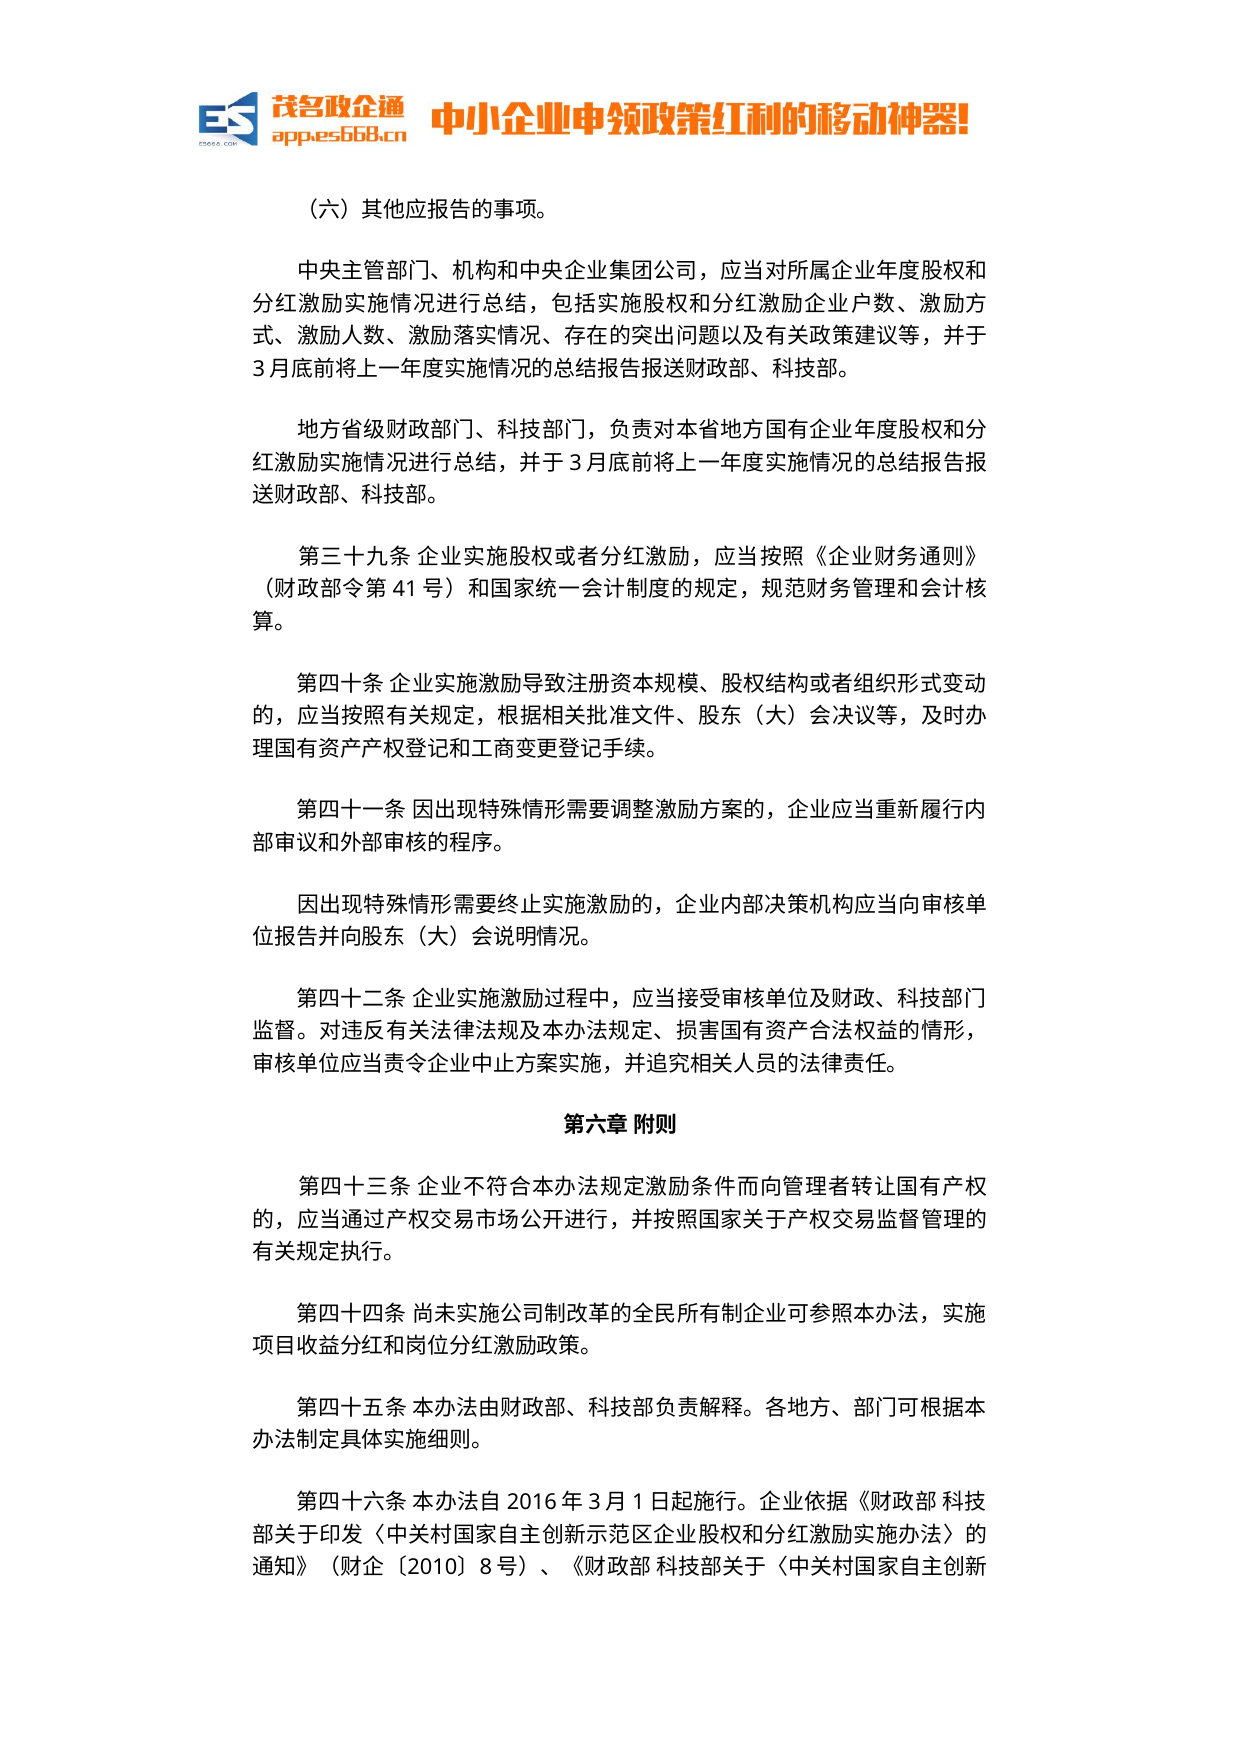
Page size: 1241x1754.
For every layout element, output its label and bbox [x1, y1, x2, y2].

picture [187, 90, 1053, 148]
